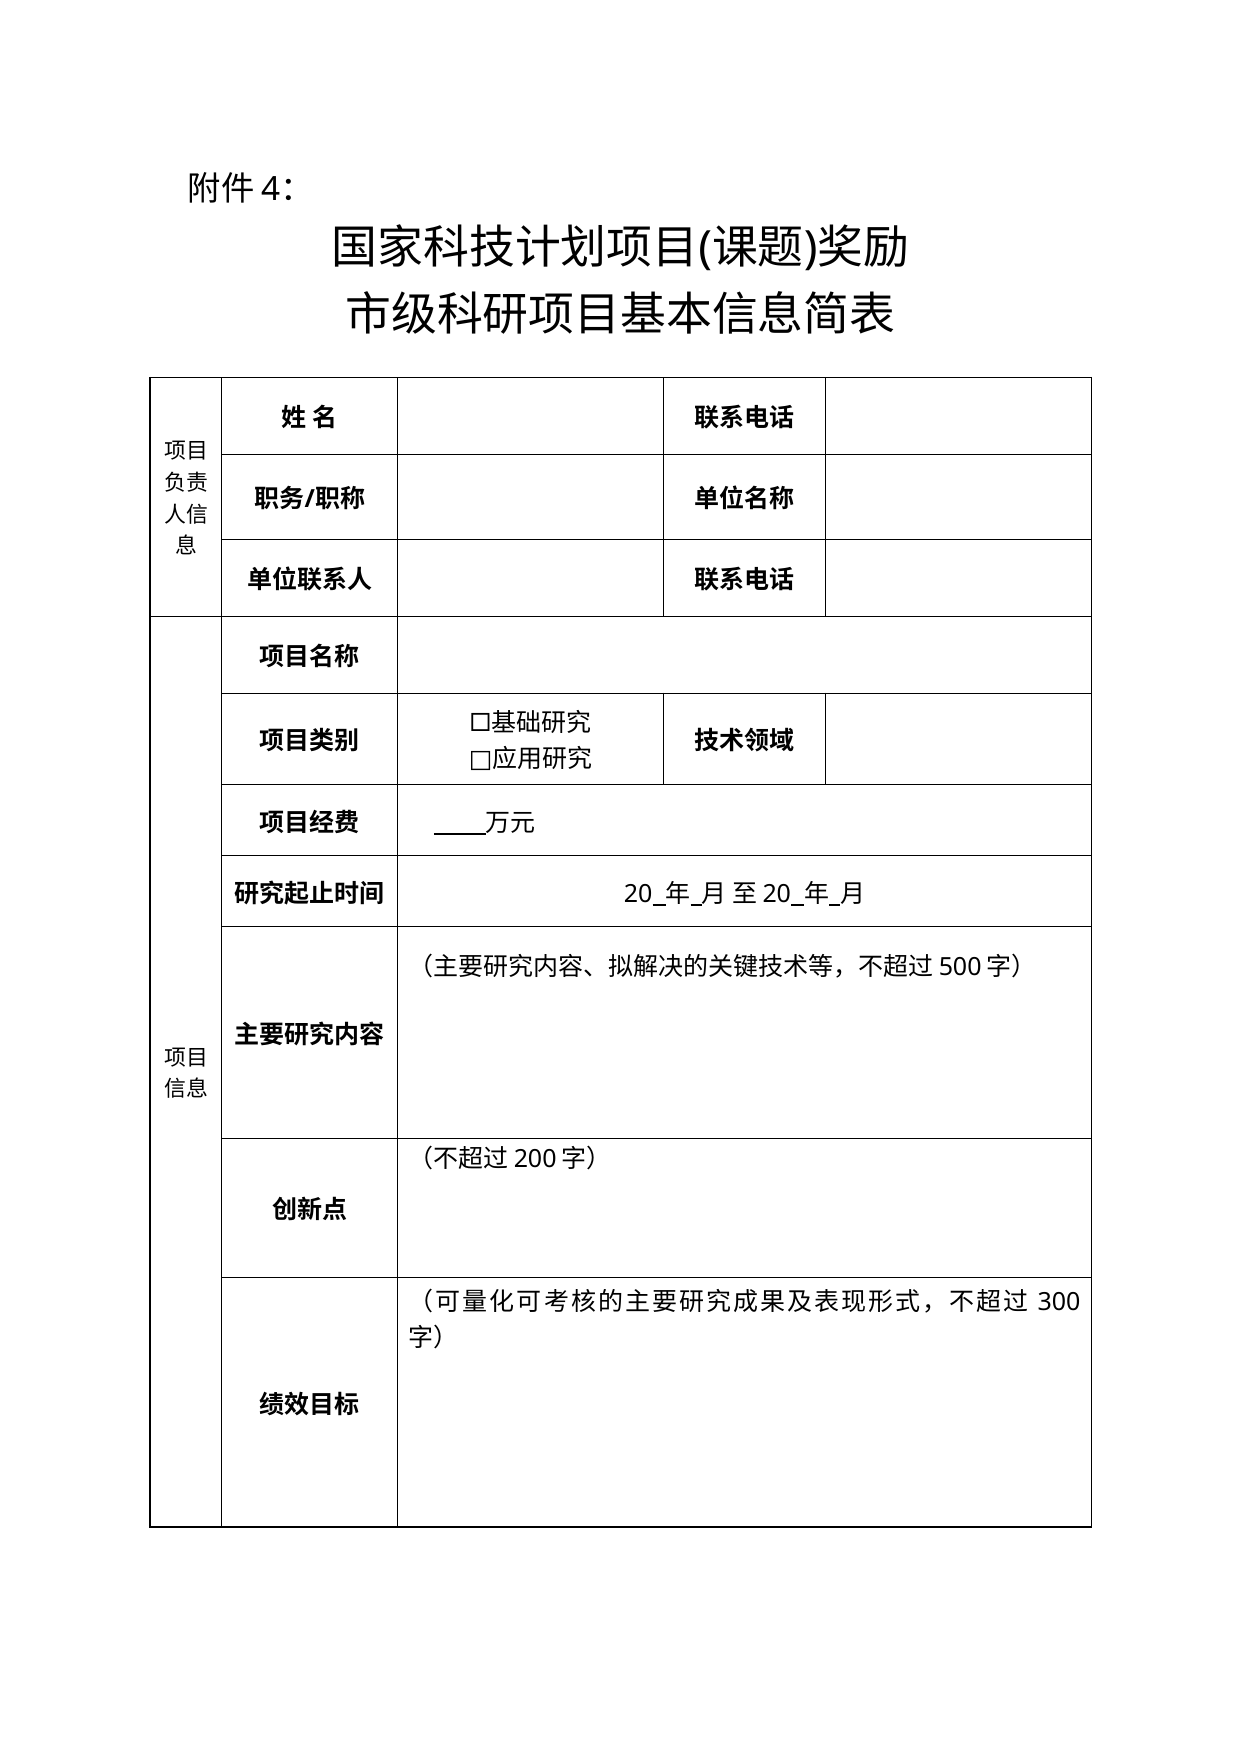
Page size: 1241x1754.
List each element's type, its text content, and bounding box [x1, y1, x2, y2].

table_cell [398, 455, 663, 539]
table_cell [398, 540, 663, 616]
table_cell 联系电话 [664, 540, 825, 616]
table_cell 创新点 [222, 1139, 397, 1277]
table_cell 基础研究 □应用研究 [398, 694, 663, 784]
table_header [398, 378, 663, 454]
table_header 项目负责人信息 [151, 378, 221, 616]
table_header 姓 名 [222, 378, 397, 454]
table_cell （主要研究内容、拟解决的关键技术等，不超过500字） [398, 927, 1091, 1138]
table_cell 职务/职称 [222, 455, 397, 539]
table_header [826, 378, 1091, 454]
table_cell [826, 694, 1091, 784]
table_cell [826, 455, 1091, 539]
text 市级科研项目基本信息简表 [187, 277, 1053, 343]
table_cell 20 年 月 至20 年 月 [398, 856, 1091, 926]
table_cell [398, 617, 1091, 692]
text 附件4： [187, 162, 1053, 210]
table_cell 项目信息 [151, 617, 221, 1526]
table_cell 单位联系人 [222, 540, 397, 616]
table_cell 主要研究内容 [222, 927, 397, 1138]
table_cell （不超过200字） [398, 1139, 1091, 1277]
table_cell 技术领域 [664, 694, 825, 784]
table_cell 研究起止时间 [222, 856, 397, 926]
table_cell [826, 540, 1091, 616]
table_cell 项目经费 [222, 785, 397, 855]
table_cell 项目类别 [222, 694, 397, 784]
table_cell 万元 [398, 785, 1091, 855]
table_cell 绩效目标 [222, 1278, 397, 1526]
table_header 联系电话 [664, 378, 825, 454]
table_cell （可量化可考核的主要研究成果及表现形式，不超过300字） [398, 1278, 1091, 1526]
table_cell 单位名称 [664, 455, 825, 539]
table_cell 项目名称 [222, 617, 397, 692]
text 国家科技计划项目(课题)奖励 [187, 210, 1053, 277]
